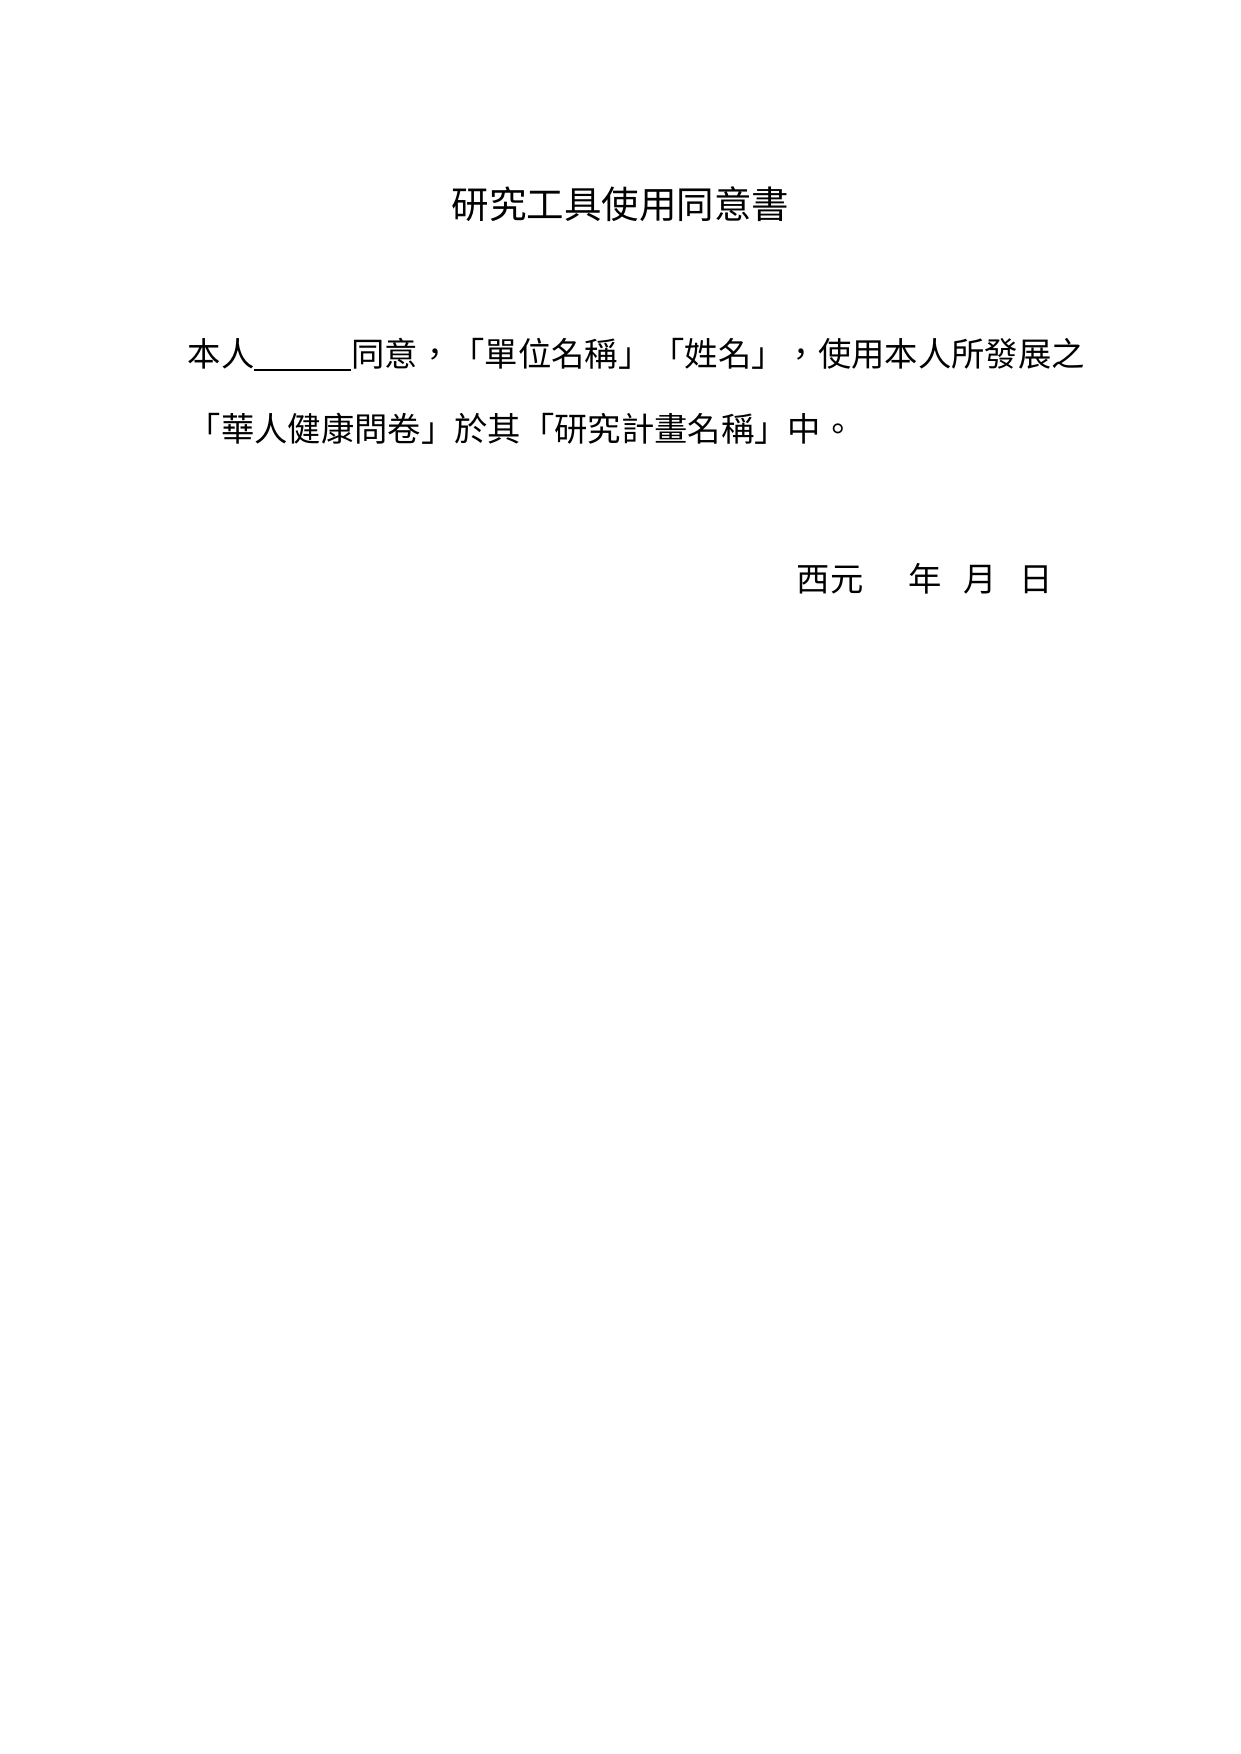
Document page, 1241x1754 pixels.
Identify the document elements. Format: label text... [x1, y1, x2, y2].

text 西元 年 月 日 [187, 539, 1053, 614]
text 研究工具使用同意書 [187, 164, 1053, 239]
text 本人 同意，「單位名稱」「姓名」，使用本人所發展之「華人健康問卷」於其「研究計畫名稱」中。 [187, 314, 1087, 464]
